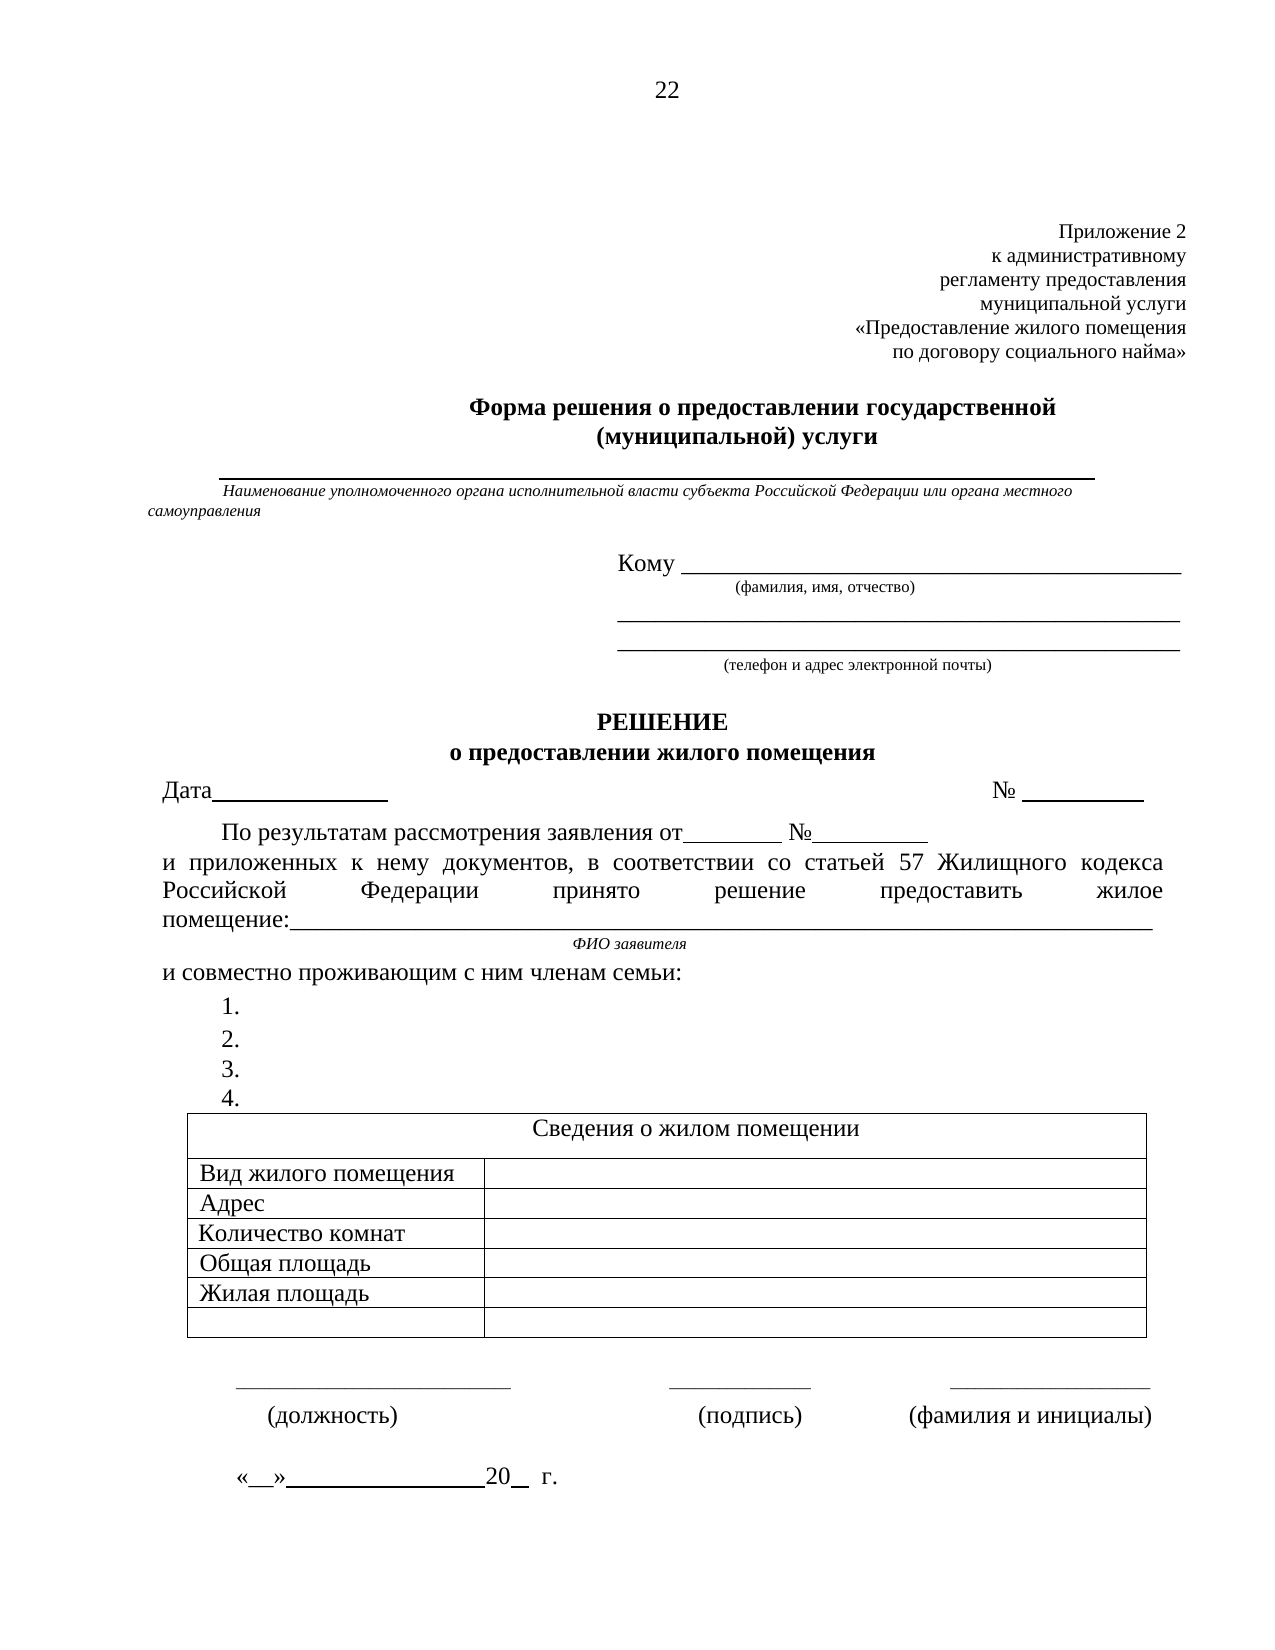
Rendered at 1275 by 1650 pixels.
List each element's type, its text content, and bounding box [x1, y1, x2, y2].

table_cell [485, 1278, 1146, 1307]
table_header Сведения о жилом помещении [188, 1114, 1146, 1158]
text Наименование уполномоченного органа исполнительной власти субъекта Российской Федерации или органа местного самоуправления [148, 470, 1186, 519]
text 3. [221, 1054, 1186, 1083]
subtitle Форма решения о предоставлении государственной (муниципальной) услуги [407, 392, 1067, 450]
text (фамилия, имя, отчество) [148, 577, 1186, 596]
text (телефон и адрес электронной почты) [723, 654, 1186, 675]
text о предоставлении жилого помещения [163, 737, 1161, 766]
table_cell [485, 1219, 1146, 1247]
table_cell Жилая площадь [188, 1278, 484, 1307]
text ФИО заявителя [164, 933, 1161, 954]
text По результатам рассмотрения заявления от № [221, 813, 1186, 847]
text 4. [221, 1083, 1186, 1112]
subtitle РЕШЕНИЕ [164, 704, 1161, 737]
text (должность) (подпись) (фамилия и инициалы) [236, 1400, 1153, 1428]
table_cell [485, 1189, 1146, 1218]
text Дата № [162, 775, 1186, 804]
text 1. [221, 987, 1186, 1021]
text по договору социального найма» [148, 339, 1186, 363]
text Приложение 2 [148, 219, 1186, 243]
table_cell Общая площадь [188, 1249, 484, 1277]
text _____________________________________________ [617, 625, 1186, 654]
table_cell [188, 1308, 484, 1337]
text и совместно проживающим с ним членам семьи: [162, 954, 1186, 987]
text _________________________________ _________________ ________________________ [236, 1372, 1153, 1391]
text _____________________________________________ [617, 596, 1186, 625]
table_cell Адрес [188, 1189, 484, 1218]
text муниципальной услуги [148, 291, 1186, 315]
text «__» 20 г. [236, 1461, 1186, 1490]
text и приложенных к нему документов, в соответствии со статьей 57 Жилищного кодекса Российской Федерации принято решение предоставить жилое помещение:_____________________________________________________________________ [162, 847, 1163, 933]
text 2. [221, 1021, 1186, 1054]
table_cell Вид жилого помещения [188, 1159, 484, 1188]
table_cell Количество комнат [188, 1219, 484, 1247]
table_cell [485, 1249, 1146, 1277]
text регламенту предоставления [148, 267, 1186, 291]
text Кому ________________________________________ [617, 548, 1186, 577]
table_cell [485, 1308, 1146, 1337]
table_cell [485, 1159, 1146, 1188]
text «Предоставление жилого помещения [148, 315, 1186, 339]
text к административному [148, 243, 1186, 267]
